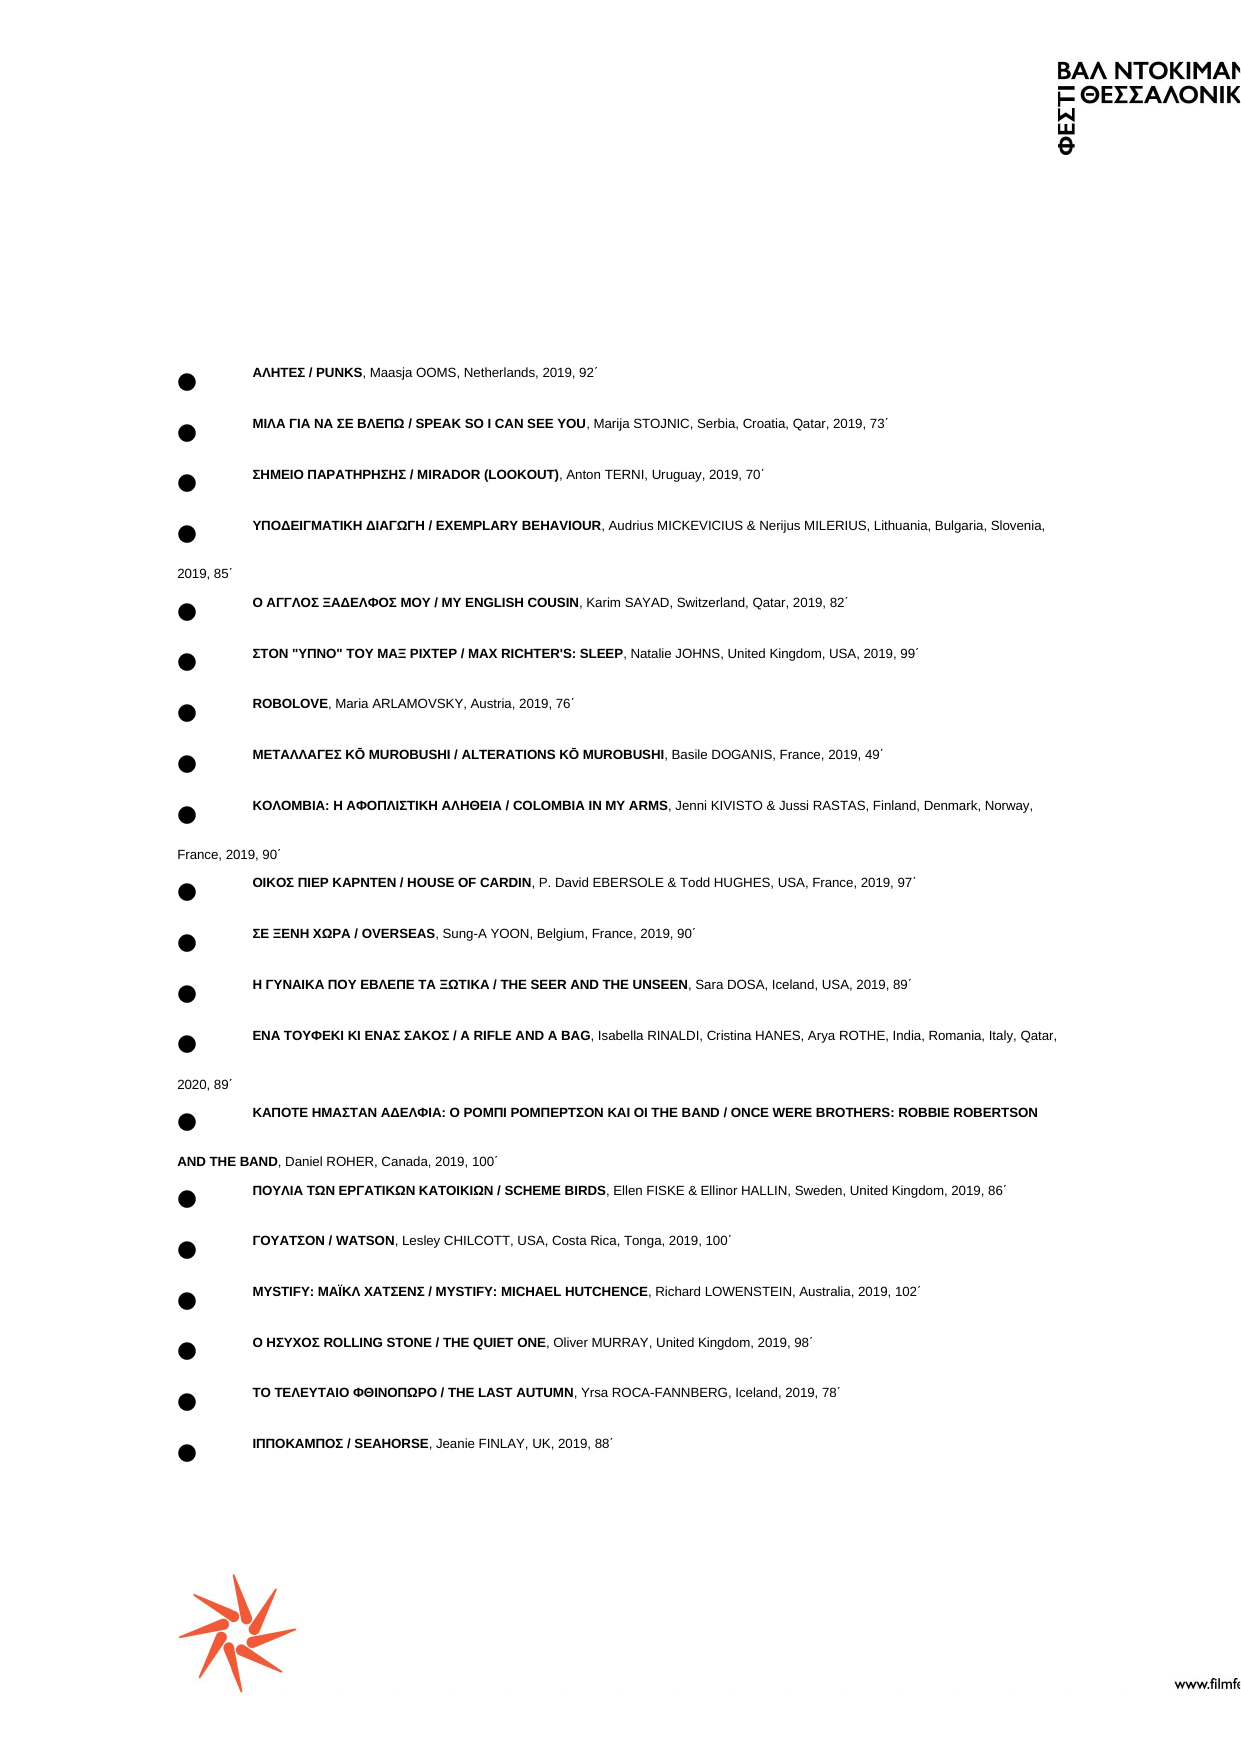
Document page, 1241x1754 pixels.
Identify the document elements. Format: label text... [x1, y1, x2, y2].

list ΕΝΑ ΤΟΥΦΕΚΙ ΚΙ ΕΝΑΣ ΣΑΚΟΣ / A RIFLE AND A BAG, Isabella RINALDI, Cristina HANES, Arya ROTHE, India, Romania, Italy, Qatar, 2020, 89΄ [177, 1017, 1063, 1092]
picture [176, 1571, 1241, 1695]
list ΚΑΠΟΤΕ ΗΜΑΣΤΑΝ ΑΔΕΛΦΙΑ: Ο ΡΟΜΠΙ ΡΟΜΠΕΡΤΣΟΝ ΚΑΙ ΟΙ THE BAND / ONCE WERE BROTHERS: ROBBIE ROBERTSON AND THE BAND, Daniel ROHER, Canada, 2019, 100΄ [177, 1094, 1063, 1169]
list ΤΟ ΤΕΛΕΥΤΑΙΟ ΦΘΙΝΟΠΩΡΟ / THE LAST AUTUMN, Yrsa ROCA-FANNBERG, Iceland, 2019, 78΄ [177, 1374, 1063, 1422]
list ΙΠΠΟΚΑΜΠΟΣ / SEAHORSE, Jeanie FINLAY, UK, 2019, 88΄ [177, 1425, 1063, 1472]
list Η ΓΥΝΑΙΚΑ ΠΟΥ ΕΒΛΕΠΕ ΤΑ ΞΩΤΙΚΑ / ΤΗΕ SEER AND THE UNSEEN, Sara DOSA, Iceland, USA, 2019, 89΄ [177, 966, 1063, 1013]
list ROBOLOVE, Maria ARLAMOVSKY, Austria, 2019, 76΄ [177, 686, 1063, 732]
list ΥΠΟΔΕΙΓΜΑΤΙΚΗ ΔΙΑΓΩΓΗ / EXEMPLARY BEHAVIOUR, Audrius MICKEVICIUS & Nerijus MILERIUS, Lithuania, Bulgaria, Slovenia, 2019, 85΄ [177, 507, 1063, 582]
list MYSTIFY: ΜΑΪΚΛ ΧΑΤΣΕΝΣ / MYSTIFY: MICHAEL HUTCHENCE, Richard LOWENSTEIN, Australia, 2019, 102΄ [177, 1273, 1063, 1320]
list ΑΛΗΤΕΣ / PUNKS, Maasja OOMS, Netherlands, 2019, 92΄ [177, 354, 1063, 401]
list ΣΤΟΝ "ΥΠΝΟ" ΤΟΥ ΜΑΞ ΡΙΧΤΕΡ / MAX RICHTER'S: SLEEP, Natalie JOHNS, United Kingdom, USA, 2019, 99΄ [177, 635, 1063, 682]
list Ο ΑΓΓΛΟΣ ΞΑΔΕΛΦΟΣ ΜΟΥ / MY ENGLISH COUSIN, Karim SAYAD, Switzerland, Qatar, 2019, 82΄ [177, 584, 1063, 631]
list ΣΕ ΞΕΝΗ ΧΩΡΑ / OVERSEAS, Sung-A YOON, Belgium, France, 2019, 90΄ [177, 915, 1063, 962]
list ΜΕΤΑΛΛΑΓΕΣ KŌ MUROBUSHI / ALTERATIONS KŌ MUROBUSHI, Basile DOGANIS, France, 2019, 49΄ [177, 736, 1063, 783]
list Ο ΗΣΥΧΟΣ ROLLING STONE / THE QUIET ONE, Oliver MURRAY, United Kingdom, 2019, 98΄ [177, 1324, 1063, 1371]
list ΠΟΥΛΙΑ ΤΩΝ ΕΡΓΑΤΙΚΩΝ ΚΑΤΟΙΚΙΩΝ / SCHEME BIRDS, Ellen FISKE & Ellinor HALLIN, Sweden, United Kingdom, 2019, 86΄ [177, 1172, 1063, 1219]
list ΚΟΛΟΜΒΙΑ: Η ΑΦΟΠΛΙΣΤΙΚΗ ΑΛΗΘΕΙΑ / COLOMBIA IN MY ARMS, Jenni KIVISTO & Jussi RASTAS, Finland, Denmark, Norway, France, 2019, 90΄ [177, 787, 1063, 862]
list ΣΗΜΕΙΟ ΠΑΡΑΤΗΡΗΣΗΣ / MIRADOR (LOOKOUT), Anton TERNI, Uruguay, 2019, 70΄ [177, 456, 1063, 503]
list ΓΟΥΑΤΣΟΝ / WATSON, Lesley CHILCOTT, USA, Costa Rica, Tonga, 2019, 100΄ [177, 1222, 1063, 1269]
picture [176, 59, 1241, 173]
list ΜΙΛΑ ΓΙΑ ΝΑ ΣΕ ΒΛΕΠΩ / SPEAK SO I CAN SEE YOU, Marija STOJNIC, Serbia, Croatia, Qatar, 2019, 73΄ [177, 405, 1063, 452]
list ΟΙΚΟΣ ΠΙΕΡ ΚΑΡΝΤΕΝ / HOUSE OF CARDIN, P. David EBERSOLE & Todd HUGHES, USA, France, 2019, 97΄ [177, 864, 1063, 911]
